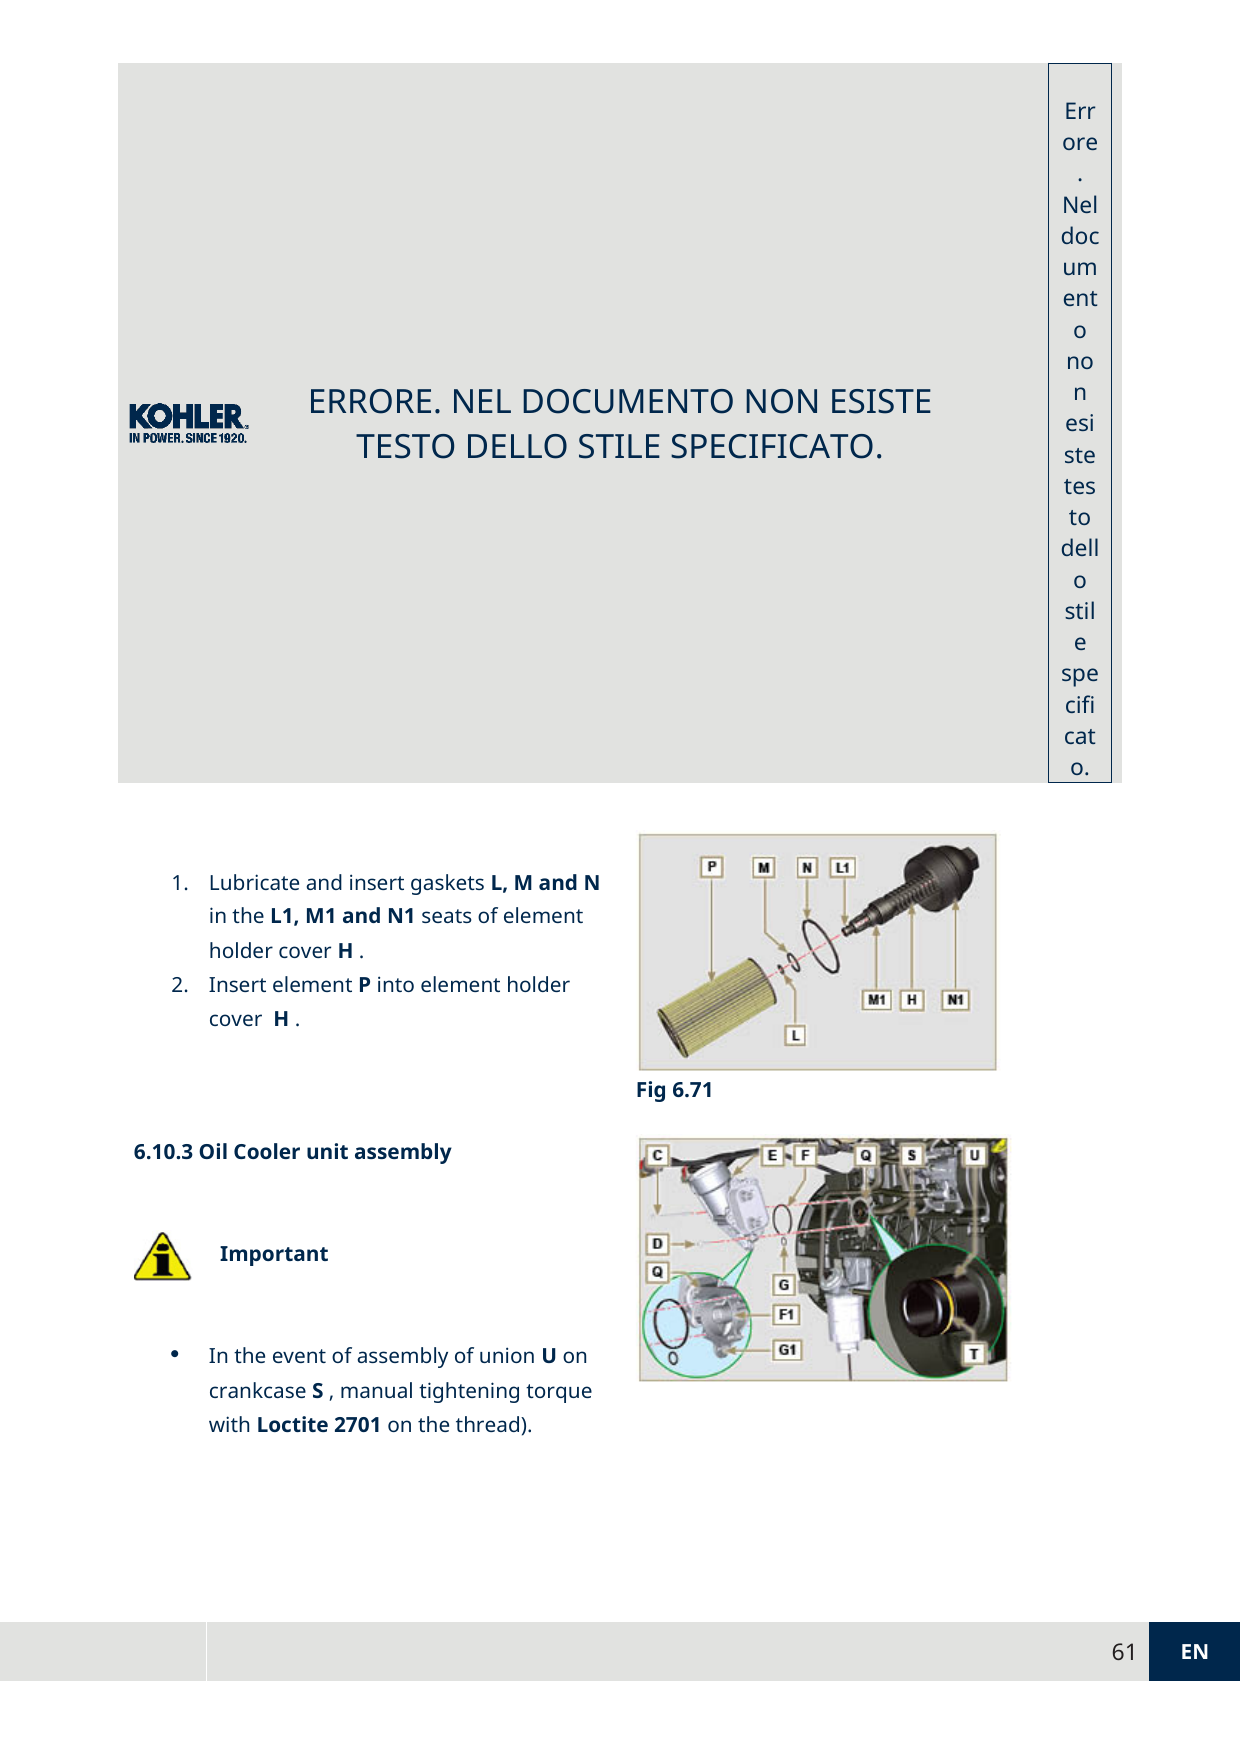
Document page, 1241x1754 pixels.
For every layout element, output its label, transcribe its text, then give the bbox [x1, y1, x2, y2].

table_cell Lubricate and insert gaskets L, M and N in the L1, M1 and N1 seats of element holder cover H . Insert element P into element holder cover H . [118, 815, 620, 1119]
picture [635, 830, 1001, 1075]
table_cell Fig 6.71 [620, 815, 1122, 1119]
table_cell 6.10.3 Oil Cooler unit assembly Important In the event of assembly of union U on crankcase S , manual tightening torque with Loctite 2701 on the thread). Check that the surface Q on the support E and on the crankcase S are free from impurities. Lubricate and insert the gasket T on the fitting U . Lubricate and insert the gaskets on the support E : F in seat F1 ; G in seat G1 . Fit the support R with the screws C and D (tightening torque at 10 Nm ). Insert and tighten the cartridge support H on the filter support E (tightening torque at 25 Nm ). Fit the pipes B on the support E and secure the pipes B with the clamps A . [118, 1119, 620, 1553]
picture [133, 1230, 193, 1281]
table_cell Fig 6.72 Fig 6.73 [620, 1119, 1122, 1553]
picture [635, 1134, 1012, 1386]
picture [129, 403, 249, 443]
